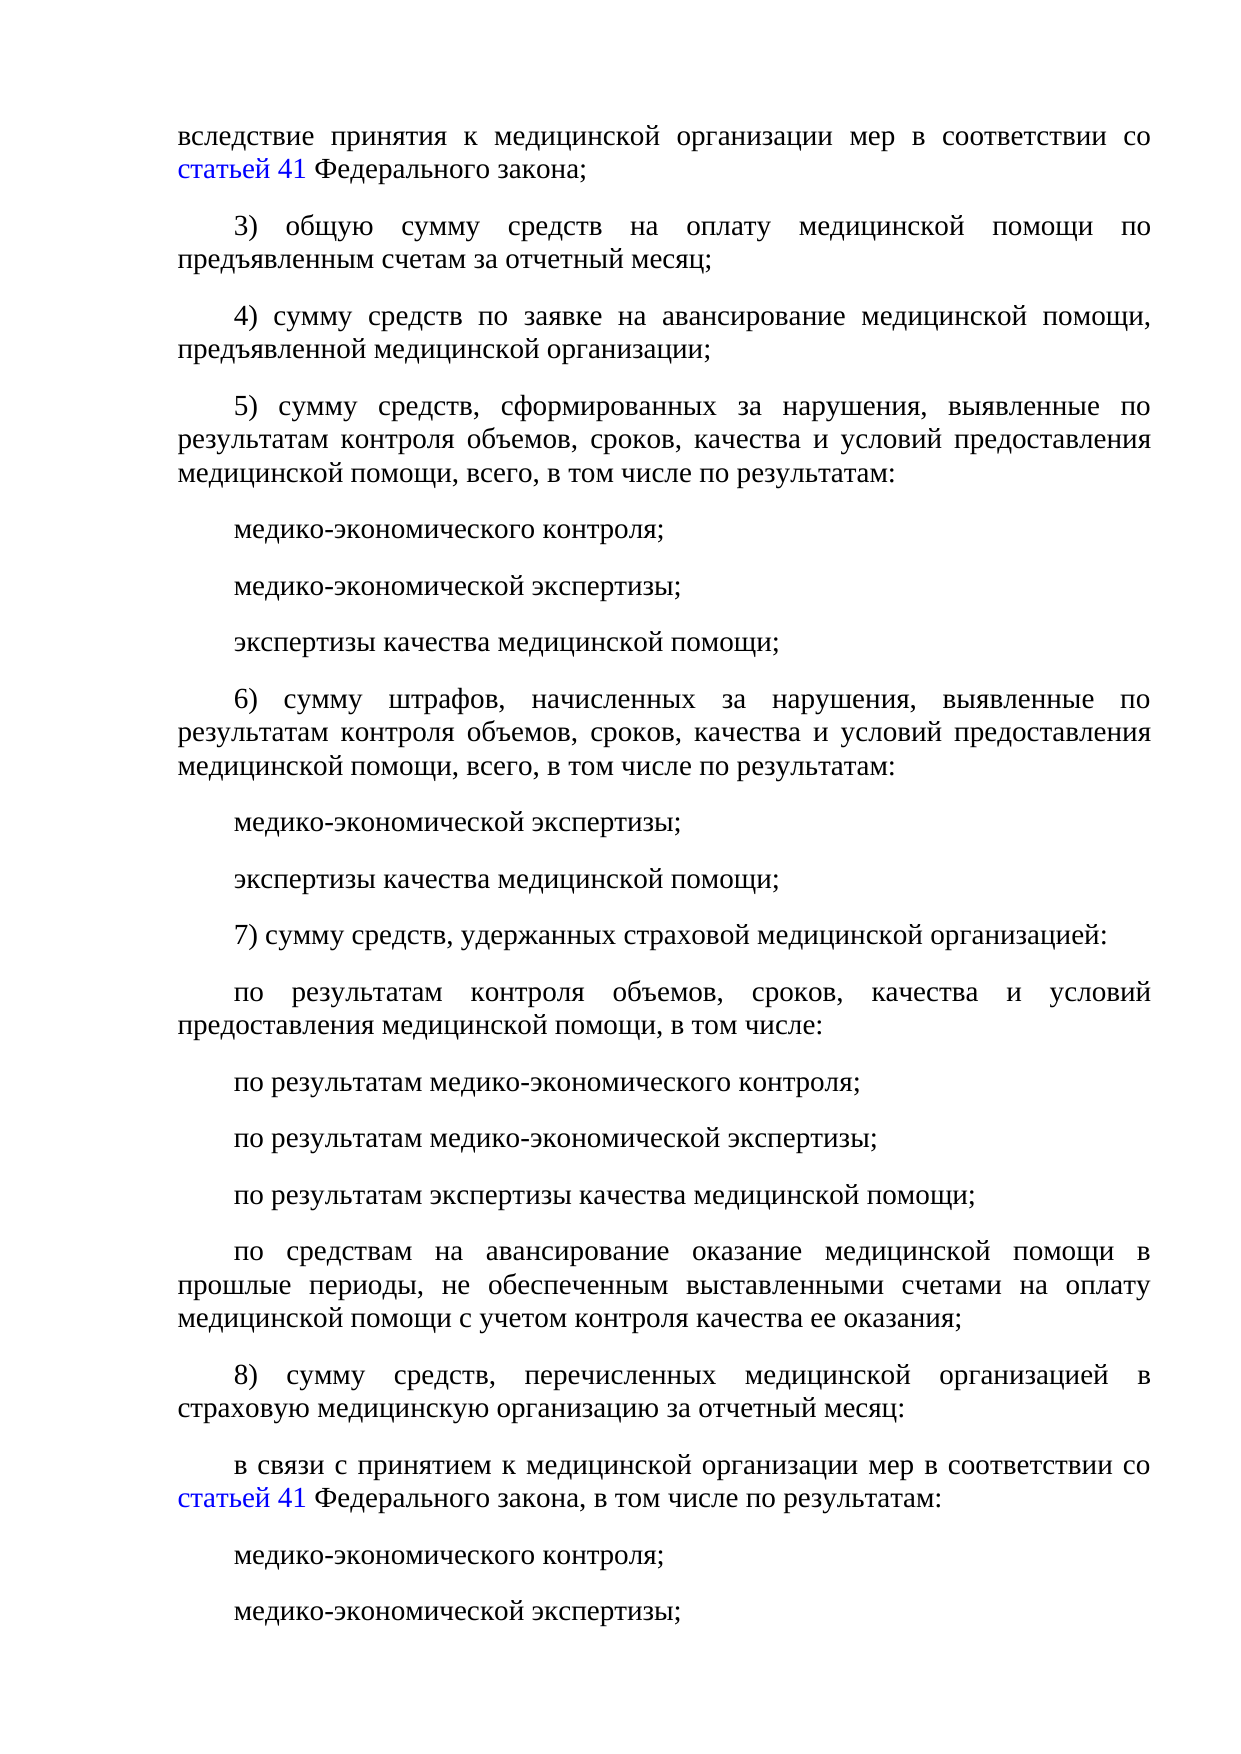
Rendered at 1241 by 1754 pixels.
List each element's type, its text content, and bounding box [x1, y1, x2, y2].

text 5) сумму средств, сформированных за нарушения, выявленные по результатам контроля объемов, сроков, качества и условий предоставления медицинской помощи, всего, в том числе по результатам: [177, 388, 1152, 489]
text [177, 118, 1152, 185]
text по средствам на авансирование оказание медицинской помощи в прошлые периоды, не обеспеченным выставленными счетами на оплату медицинской помощи с учетом контроля качества ее оказания; [177, 1233, 1152, 1334]
text медико-экономического контроля; [177, 1537, 1152, 1570]
text медико-экономической экспертизы; [177, 1593, 1152, 1627]
text 8) сумму средств, перечисленных медицинской организацией в страховую медицинскую организацию за отчетный месяц: [177, 1357, 1152, 1424]
text 6) сумму штрафов, начисленных за нарушения, выявленные по результатам контроля объемов, сроков, качества и условий предоставления медицинской помощи, всего, в том числе по результатам: [177, 681, 1152, 782]
text медико-экономической экспертизы; [177, 568, 1152, 602]
text экспертизы качества медицинской помощи; [177, 624, 1152, 658]
text по результатам экспертизы качества медицинской помощи; [177, 1177, 1152, 1210]
text экспертизы качества медицинской помощи; [177, 861, 1152, 894]
text медико-экономического контроля; [177, 512, 1152, 545]
text по результатам медико-экономического контроля; [177, 1064, 1152, 1097]
text в связи с принятием к медицинской организации мер в соответствии со статьей 41 Федерального закона, в том числе по результатам: [177, 1447, 1152, 1514]
text по результатам контроля объемов, сроков, качества и условий предоставления медицинской помощи, в том числе: [177, 974, 1152, 1041]
text медико-экономической экспертизы; [177, 804, 1152, 838]
text 4) сумму средств по заявке на авансирование медицинской помощи, предъявленной медицинской организации; [177, 298, 1152, 365]
text по результатам медико-экономической экспертизы; [177, 1120, 1152, 1154]
text 3) общую сумму средств на оплату медицинской помощи по предъявленным счетам за отчетный месяц; [177, 208, 1152, 275]
text 7) сумму средств, удержанных страховой медицинской организацией: [177, 917, 1152, 951]
